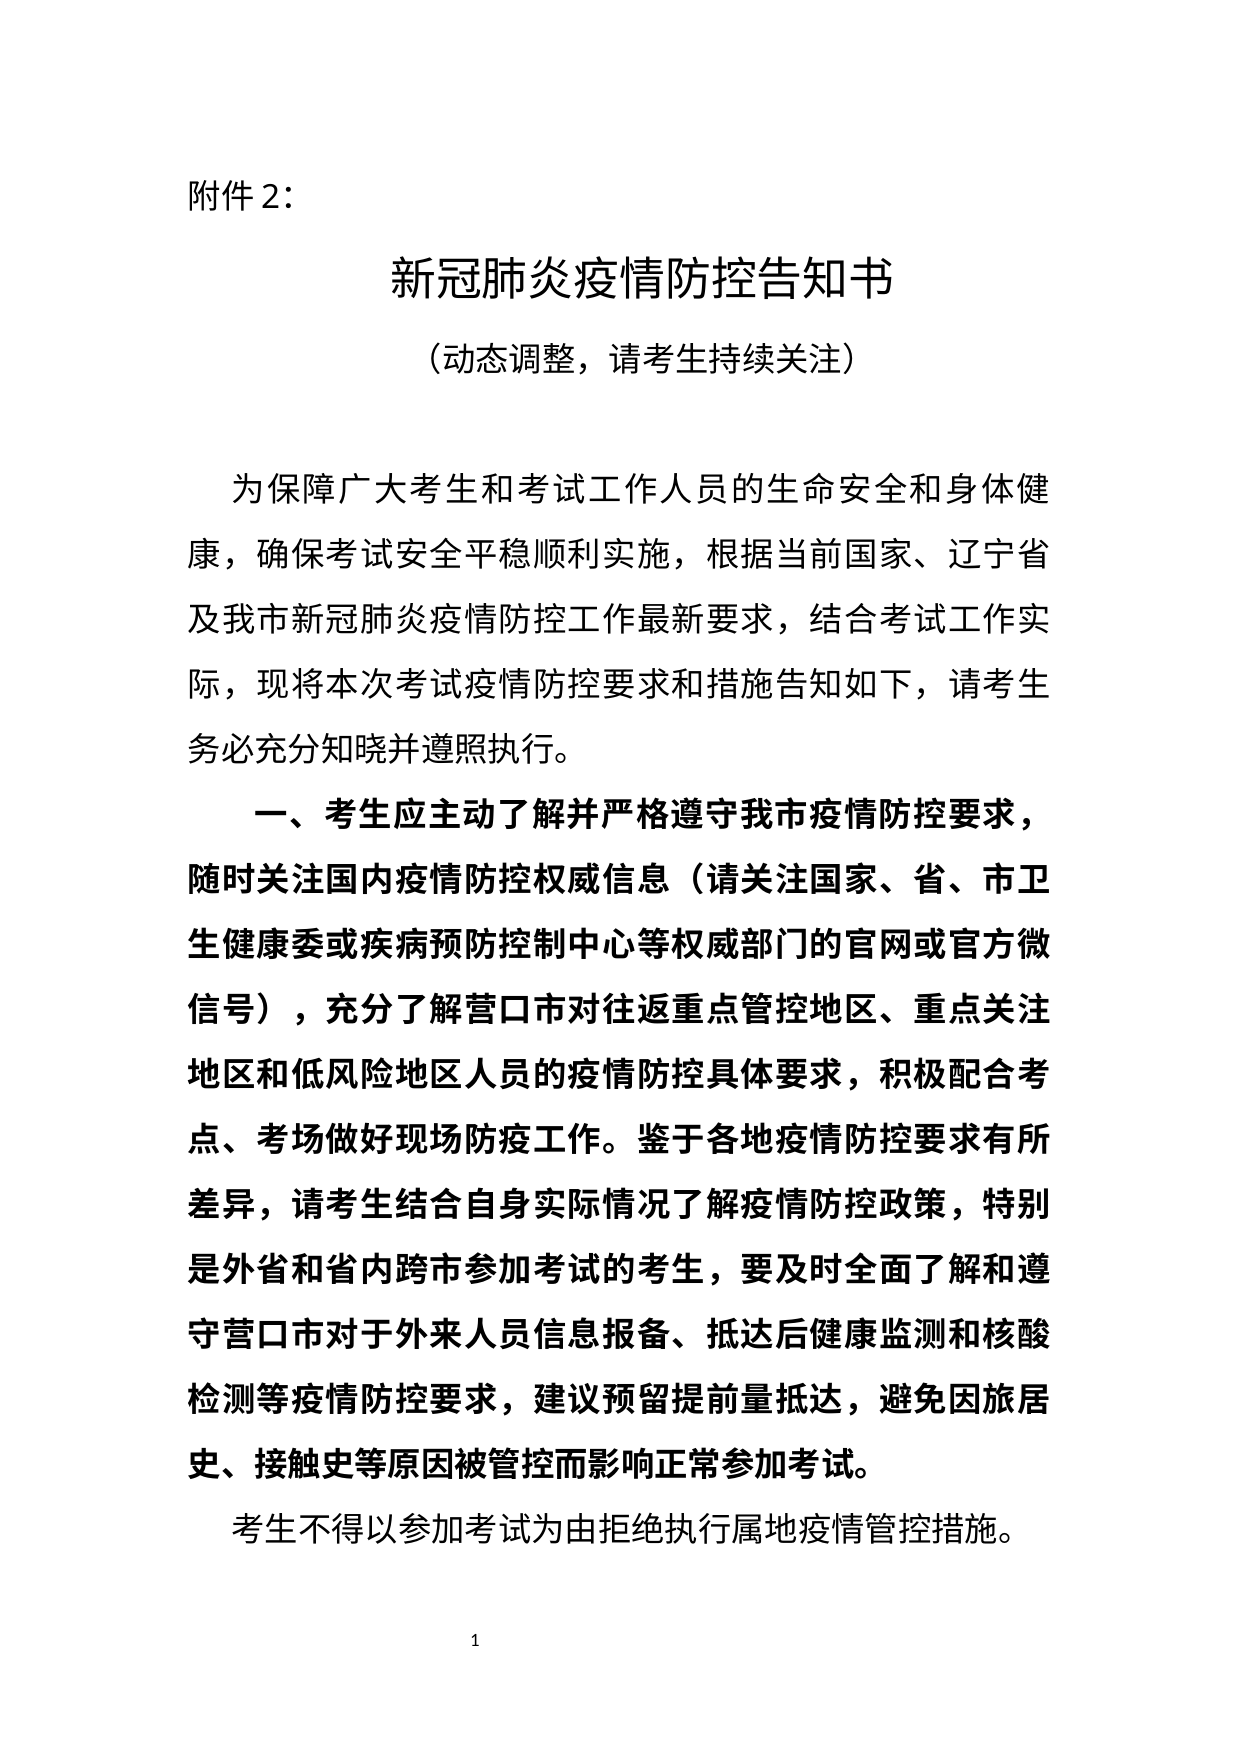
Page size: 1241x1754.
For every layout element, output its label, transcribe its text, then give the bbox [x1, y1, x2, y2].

subtitle 一、考生应主动了解并严格遵守我市疫情防控要求，随时关注国内疫情防控权威信息（请关注国家、省、市卫生健康委或疾病预防控制中心等权威部门的官网或官方微信号），充分了解营口市对往返重点管控地区、重点关注地区和低风险地区人员的疫情防控具体要求，积极配合考点、考场做好现场防疫工作。鉴于各地疫情防控要求有所差异，请考生结合自身实际情况了解疫情防控政策，特别是外省和省内跨市参加考试的考生，要及时全面了解和遵守营口市对于外来人员信息报备、抵达后健康监测和核酸检测等疫情防控要求，建议预留提前量抵达，避免因旅居史、接触史等原因被管控而影响正常参加考试。 [187, 779, 1053, 1494]
text （动态调整，请考生持续关注） [187, 324, 1053, 389]
text 附件2： [187, 162, 1053, 227]
text 为保障广大考生和考试工作人员的生命安全和身体健康，确保考试安全平稳顺利实施，根据当前国家、辽宁省及我市新冠肺炎疫情防控工作最新要求，结合考试工作实际，现将本次考试疫情防控要求和措施告知如下，请考生务必充分知晓并遵照执行。 [187, 454, 1053, 779]
text 新冠肺炎疫情防控告知书 [187, 227, 1053, 324]
text 考生不得以参加考试为由拒绝执行属地疫情管控措施。 [187, 1494, 1053, 1559]
